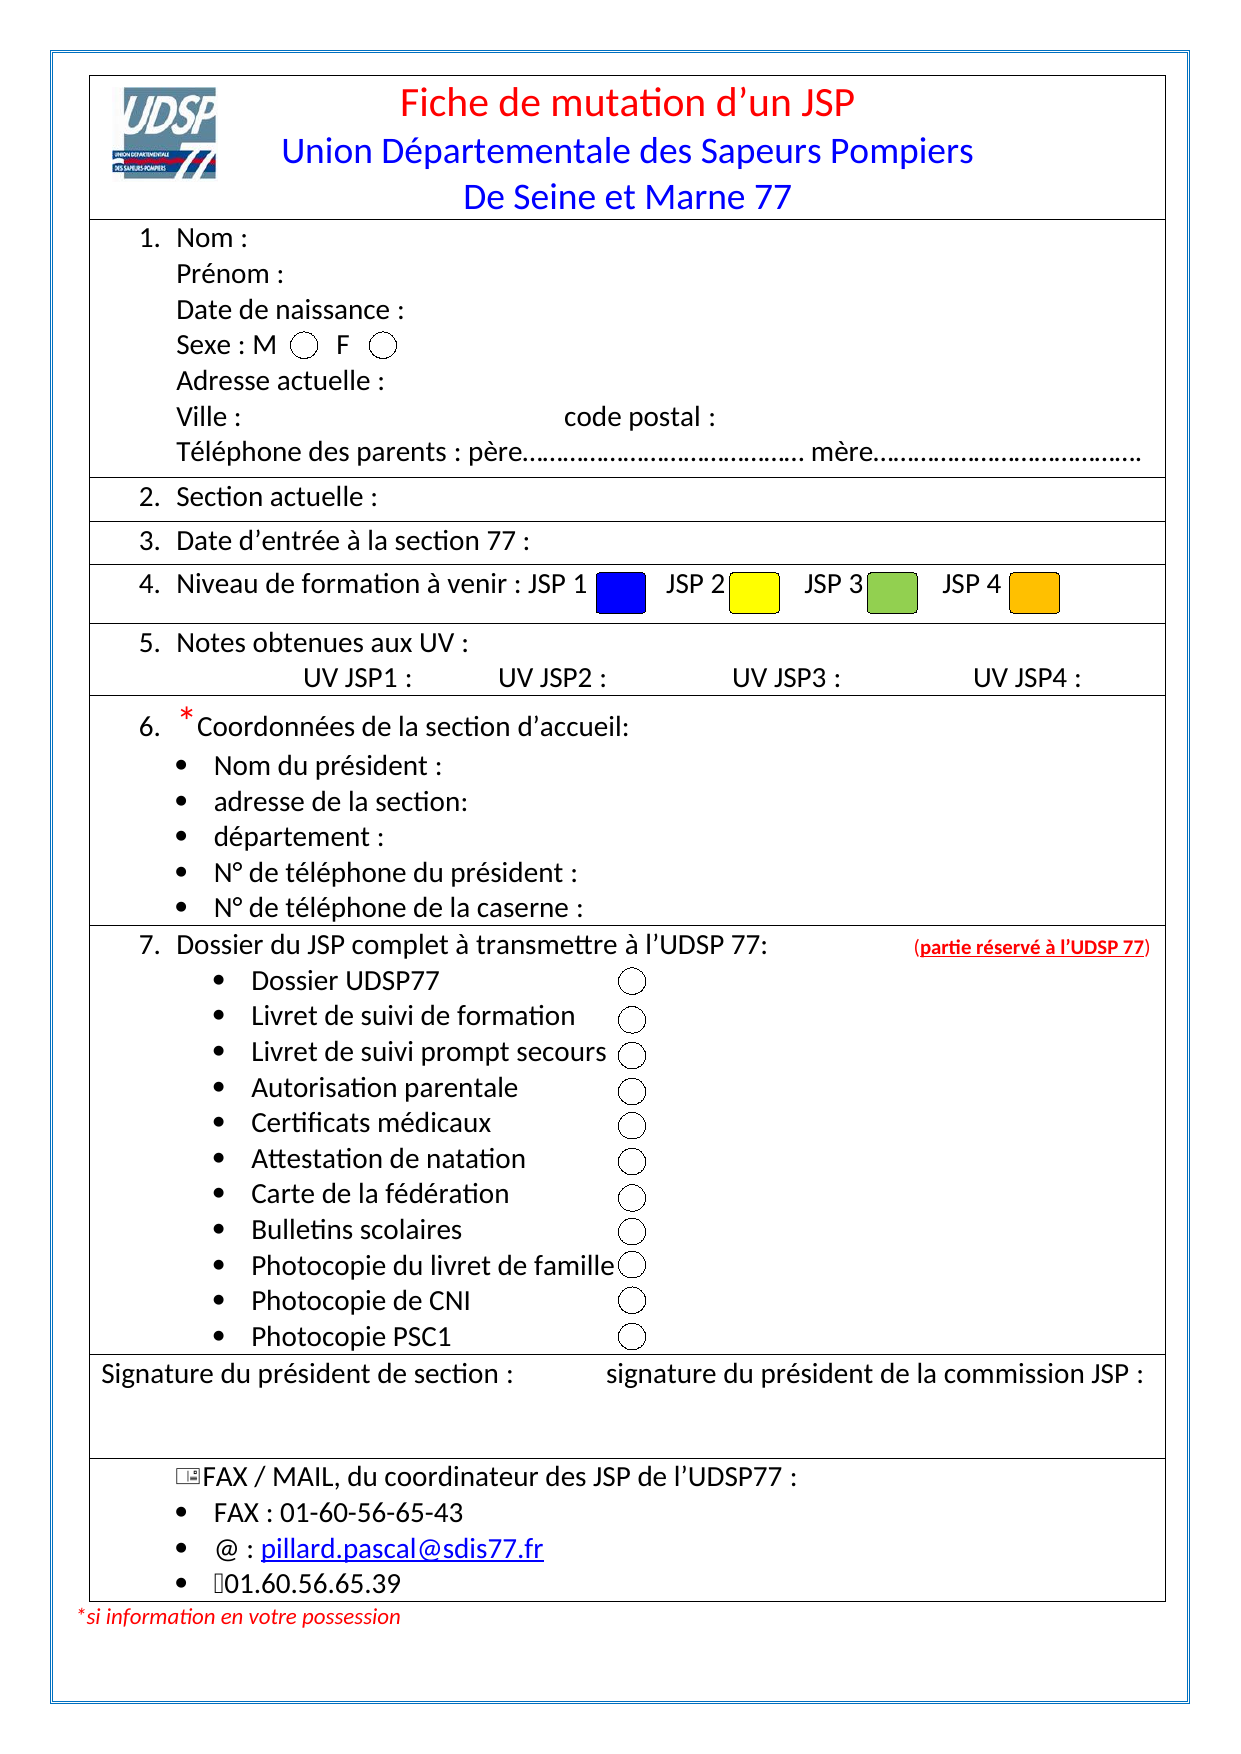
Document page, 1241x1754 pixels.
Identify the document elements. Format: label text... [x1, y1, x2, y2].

table_cell Nom : Prénom : Date de naissance : Sexe : M F Adresse actuelle : Ville : code postal : Téléphone des parents : père…………………………………… mère…………………………………. [90, 220, 1165, 477]
table_cell *Coordonnées de la section d’accueil: Nom du président : adresse de la section: département : N° de téléphone du président : N° de téléphone de la caserne : [90, 696, 1165, 925]
picture [112, 87, 218, 182]
table_cell Section actuelle : [90, 478, 1165, 521]
text *si information en votre possession [75, 1602, 1165, 1630]
table_cell Notes obtenues aux UV : UV JSP1 : UV JSP2 : UV JSP3 : UV JSP4 : [90, 624, 1165, 695]
table_cell Date d’entrée à la section 77 : [90, 522, 1165, 564]
table_cell Niveau de formation à venir : JSP 1 JSP 2 JSP 3 JSP 4 [90, 565, 1165, 623]
table_cell Signature du président de section : signature du président de la commission JSP : [90, 1355, 1165, 1457]
table_cell FAX / MAIL, du coordinateur des JSP de l’UDSP77 : FAX : 01-60-56-65-43 @ : pillard.pascal@sdis77.fr 01.60.56.65.39 [90, 1459, 1165, 1601]
table_header Fiche de mutation d’un JSP Union Départementale des Sapeurs Pompiers De Seine et Marne 77 [90, 76, 1165, 218]
table_cell Dossier du JSP complet à transmettre à l’UDSP 77: (partie réservé à l’UDSP 77) Dossier UDSP77 Livret de suivi de formation Livret de suivi prompt secours Autorisation parentale Certificats médicaux Attestation de natation Carte de la fédération Bulletins scolaires Photocopie du livret de famille Photocopie de CNI Photocopie PSC1 [90, 926, 1165, 1354]
